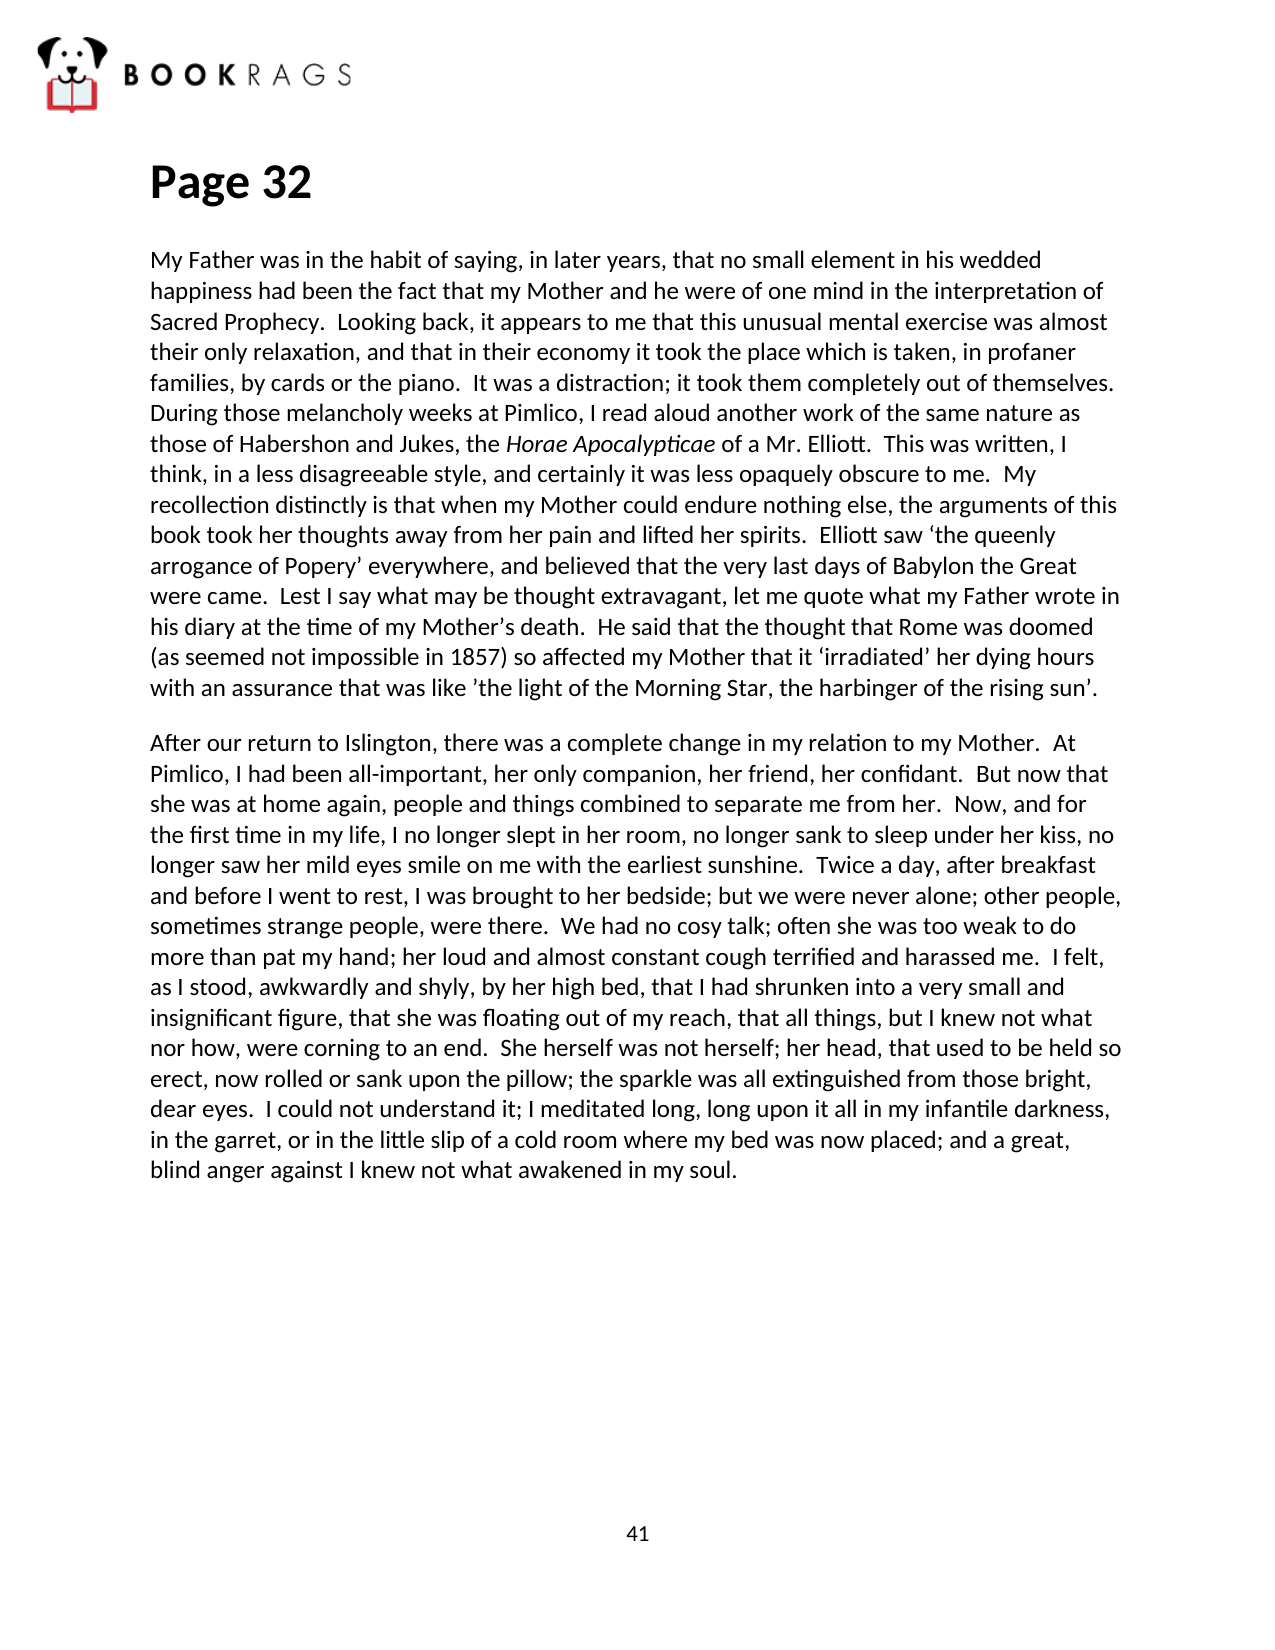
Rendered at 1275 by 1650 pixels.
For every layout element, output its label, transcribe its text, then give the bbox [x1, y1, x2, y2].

text Page 32 [150, 150, 1125, 211]
text My Father was in the habit of saying, in later years, that no small element in his wedded happiness had been the fact that my Mother and he were of one mind in the interpretation of Sacred Prophecy. Looking back, it appears to me that this unusual mental exercise was almost their only relaxation, and that in their economy it took the place which is taken, in profaner families, by cards or the piano. It was a distraction; it took them completely out of themselves. During those melancholy weeks at Pimlico, I read aloud another work of the same nature as those of Habershon and Jukes, the Horae Apocalypticae of a Mr. Elliott. This was written, I think, in a less disagreeable style, and certainly it was less opaquely obscure to me. My recollection distinctly is that when my Mother could endure nothing else, the arguments of this book took her thoughts away from her pain and lifted her spirits. Elliott saw ‘the queenly arrogance of Popery’ everywhere, and believed that the very last days of Babylon the Great were came. Lest I say what may be thought extravagant, let me quote what my Father wrote in his diary at the time of my Mother’s death. He said that the thought that Rome was doomed (as seemed not impossible in 1857) so affected my Mother that it ‘irradiated’ her dying hours with an assurance that was like ’the light of the Morning Star, the harbinger of the rising sun’. [150, 244, 1125, 702]
text After our return to Islington, there was a complete change in my relation to my Mother. At Pimlico, I had been all-important, her only companion, her friend, her confidant. But now that she was at home again, people and things combined to separate me from her. Now, and for the first time in my life, I no longer slept in her room, no longer sank to sleep under her kiss, no longer saw her mild eyes smile on me with the earliest sunshine. Twice a day, after breakfast and before I went to rest, I was brought to her bedside; but we were never alone; other people, sometimes strange people, were there. We had no cosy talk; often she was too weak to do more than pat my hand; her loud and almost constant cough terrified and harassed me. I felt, as I stood, awkwardly and shyly, by her high bed, that I had shrunken into a very small and insignificant figure, that she was floating out of my reach, that all things, but I knew not what nor how, were corning to an end. She herself was not herself; her head, that used to be held so erect, now rolled or sank upon the pillow; the sparkle was all extinguished from those bright, dear eyes. I could not understand it; I meditated long, long upon it all in my infantile darkness, in the garret, or in the little slip of a cold room where my bed was now placed; and a great, blind anger against I knew not what awakened in my soul. [150, 727, 1125, 1185]
picture [37, 37, 351, 113]
